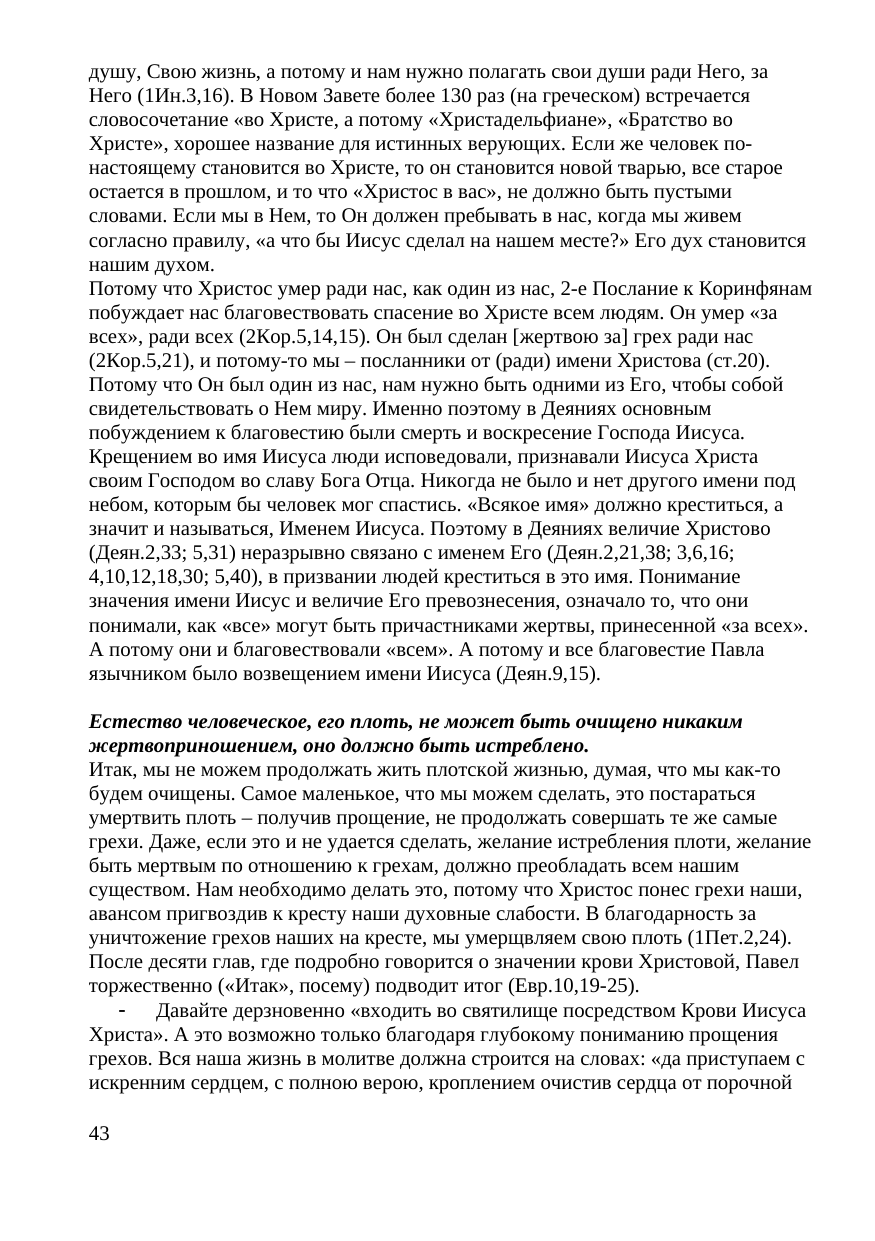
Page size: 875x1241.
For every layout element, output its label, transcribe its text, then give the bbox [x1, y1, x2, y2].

text Естество человеческое, его плоть, не может быть очищено никаким жертвоприношением, оно должно быть истреблено. [89, 709, 815, 757]
text Итак, мы не можем продолжать жить плотской жизнью, думая, что мы как-то будем очищены. Самое маленькое, что мы можем сделать, это постараться умертвить плоть – получив прощение, не продолжать совершать те же самые грехи. Даже, если это и не удается сделать, желание истребления плоти, желание быть мертвым по отношению к грехам, должно преобладать всем нашим существом. Нам необходимо делать это, потому что Христос понес грехи наши, авансом пригвоздив к кресту наши духовные слабости. В благодарность за уничтожение грехов наших на кресте, мы умерщвляем свою плоть (1Пет.2,24). [89, 757, 815, 949]
text Потому что Христос умер ради нас, как один из нас, 2-е Послание к Коринфянам побуждает нас благовествовать спасение во Христе всем людям. Он умер «за всех», ради всех (2Кор.5,14,15). Он был сделан [жертвою за] грех ради нас (2Кор.5,21), и потому-то мы – посланники от (ради) имени Христова (ст.20). Потому что Он был один из нас, нам нужно быть одними из Его, чтобы собой свидетельствовать о Нем миру. Именно поэтому в Деяниях основным побуждением к благовестию были смерть и воскресение Господа Иисуса. Крещением во имя Иисуса люди исповедовали, признавали Иисуса Христа своим Господом во славу Бога Отца. Никогда не было и нет другого имени под небом, которым бы человек мог спастись. «Всякое имя» должно креститься, а значит и называться, Именем Иисуса. Поэтому в Деяниях величие Христово (Деян.2,33; 5,31) неразрывно связано с именем Его (Деян.2,21,38; 3,6,16; 4,10,12,18,30; 5,40), в призвании людей креститься в это имя. Понимание значения имени Иисус и величие Его превознесения, означало то, что они понимали, как «все» могут быть причастниками жертвы, принесенной «за всех». А потому они и благовествовали «всем». А потому и все благовестие Павла язычником было возвещением имени Иисуса (Деян.9,15). [89, 276, 815, 685]
text После десяти глав, где подробно говорится о значении крови Христовой, Павел торжественно («Итак», посему) подводит итог (Евр.10,19-25). [89, 949, 815, 997]
